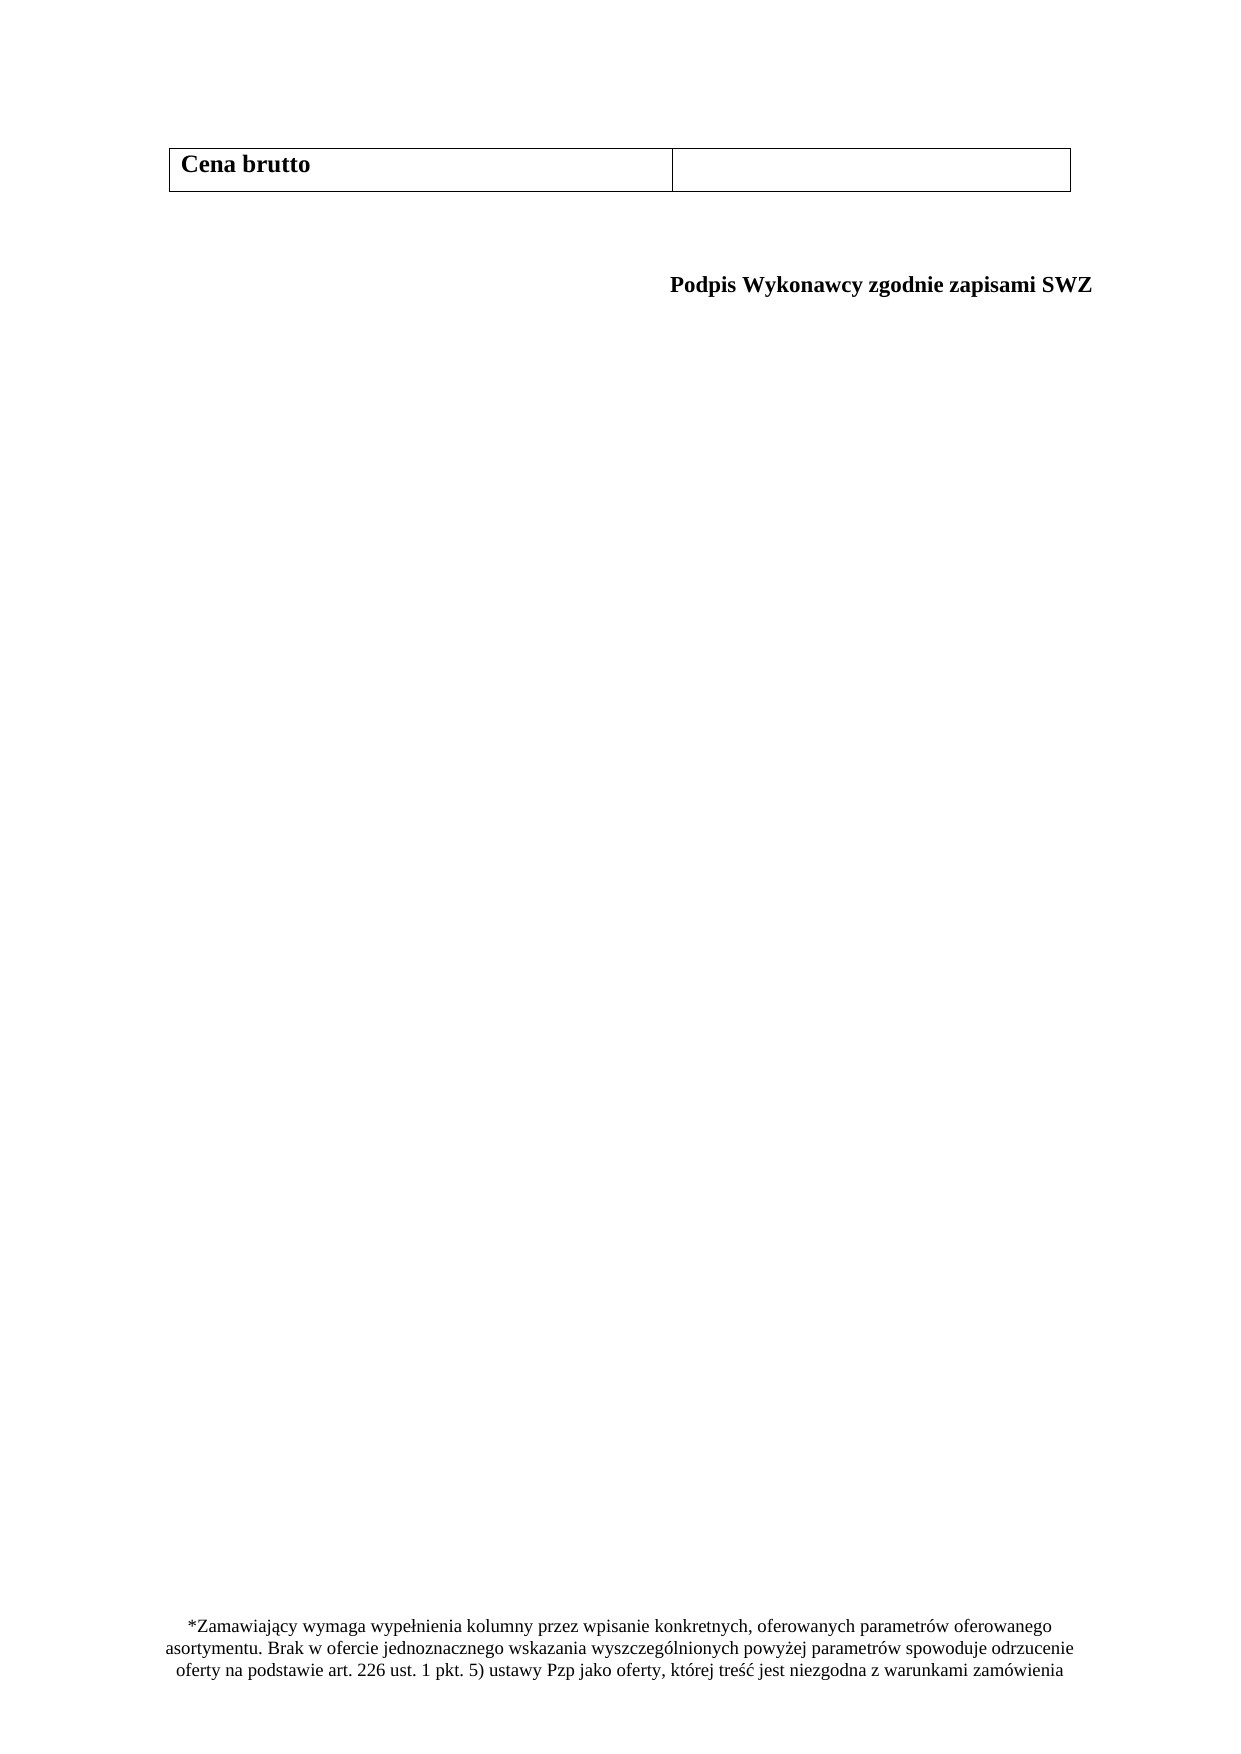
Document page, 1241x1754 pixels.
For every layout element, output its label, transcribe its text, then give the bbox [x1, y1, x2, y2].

text Podpis Wykonawcy zgodnie zapisami SWZ [148, 271, 1093, 297]
table_cell Cena brutto [170, 149, 672, 191]
table_cell [673, 149, 1070, 191]
